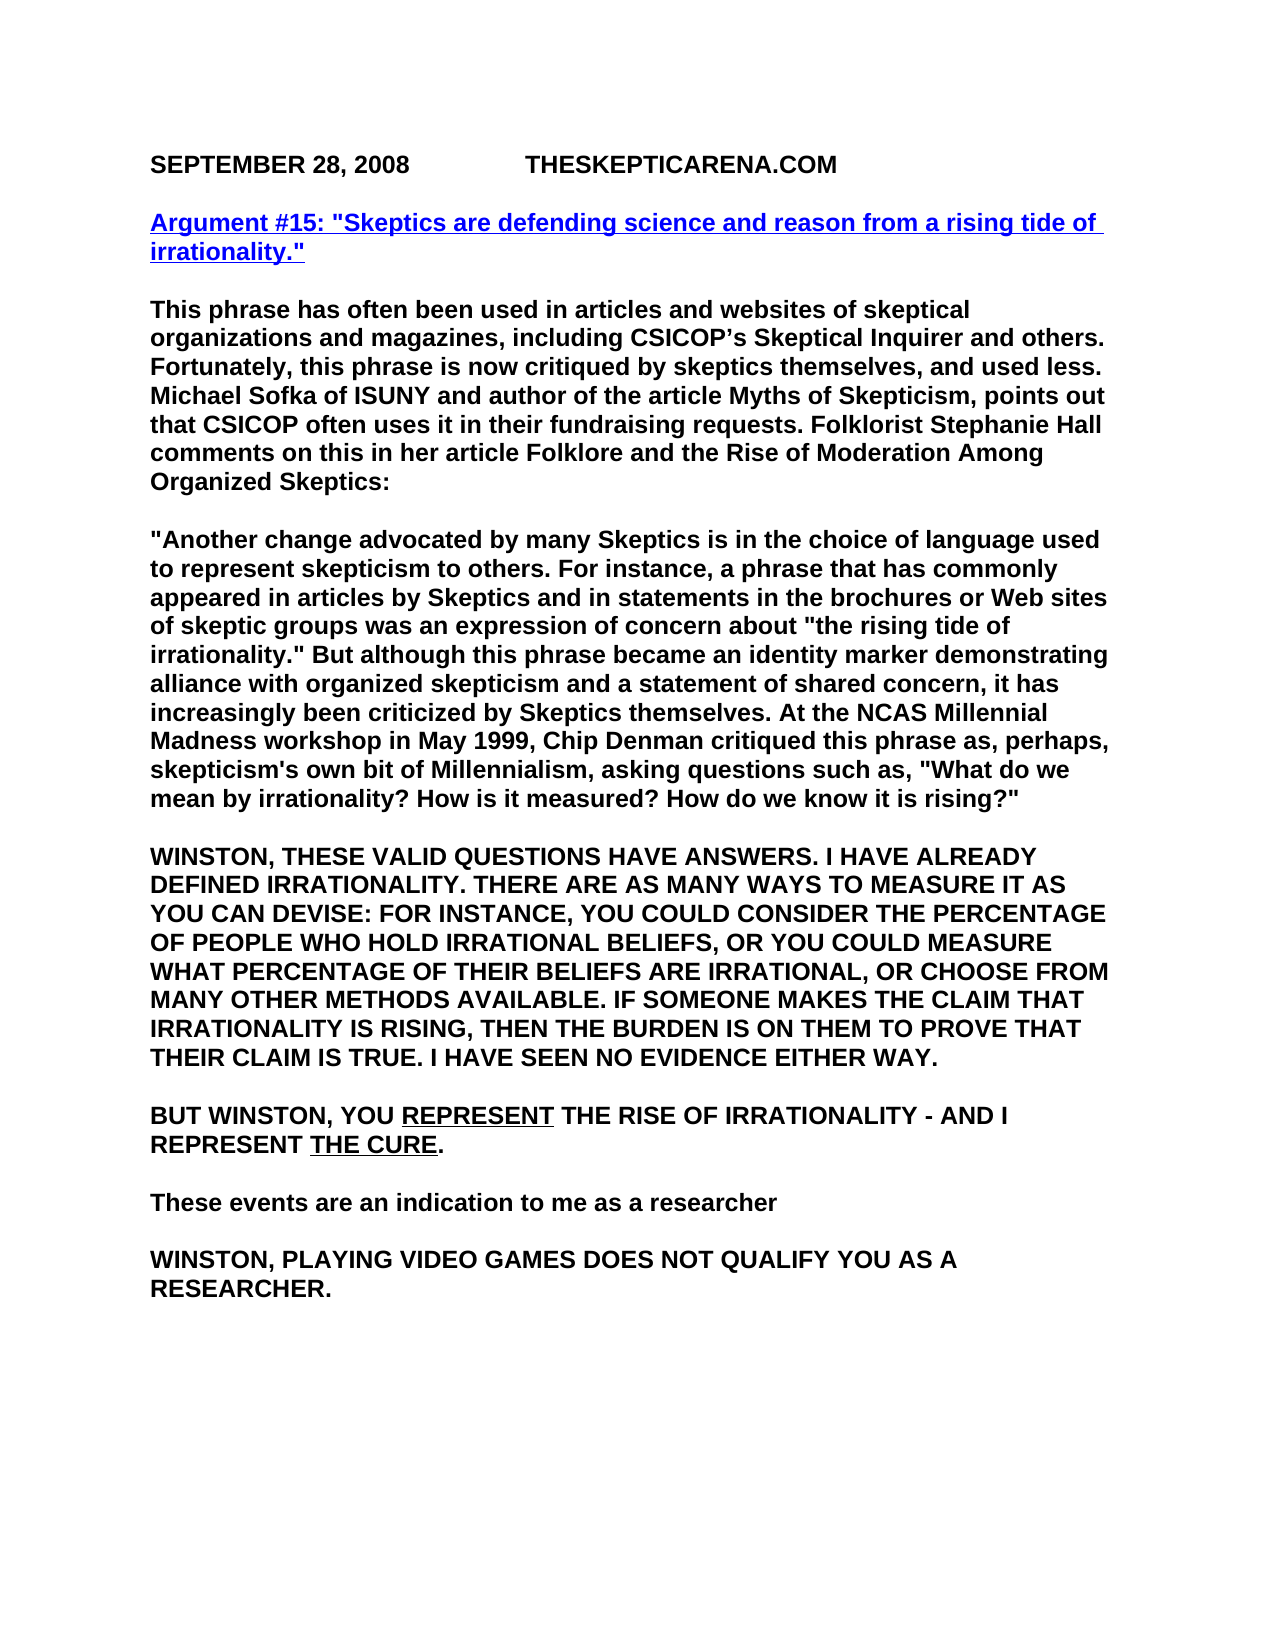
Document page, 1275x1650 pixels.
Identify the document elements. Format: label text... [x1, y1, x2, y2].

text Argument #15: "Skeptics are defending science and reason from a rising tide of irrationality." [150, 208, 1125, 265]
text These events are an indication to me as a researcher [150, 1187, 1125, 1216]
text BUT WINSTON, YOU REPRESENT THE RISE OF IRRATIONALITY - AND I REPRESENT THE CURE. [150, 1101, 1125, 1158]
text WINSTON, PLAYING VIDEO GAMES DOES NOT QUALIFY YOU AS A RESEARCHER. [150, 1245, 1125, 1303]
text SEPTEMBER 28, 2008 THESKEPTICARENA.COM [150, 150, 1125, 179]
text This phrase has often been used in articles and websites of skeptical organizations and magazines, including CSICOP’s Skeptical Inquirer and others. Fortunately, this phrase is now critiqued by skeptics themselves, and used less. Michael Sofka of ISUNY and author of the article Myths of Skepticism, points out that CSICOP often uses it in their fundraising requests. Folklorist Stephanie Hall comments on this in her article Folklore and the Rise of Moderation Among Organized Skeptics: [150, 294, 1125, 496]
text "Another change advocated by many Skeptics is in the choice of language used to represent skepticism to others. For instance, a phrase that has commonly appeared in articles by Skeptics and in statements in the brochures or Web sites of skeptic groups was an expression of concern about "the rising tide of irrationality." But although this phrase became an identity marker demonstrating alliance with organized skepticism and a statement of shared concern, it has increasingly been criticized by Skeptics themselves. At the NCAS Millennial Madness workshop in May 1999, Chip Denman critiqued this phrase as, perhaps, skepticism's own bit of Millennialism, asking questions such as, "What do we mean by irrationality? How is it measured? How do we know it is rising?" [150, 525, 1125, 812]
text WINSTON, THESE VALID QUESTIONS HAVE ANSWERS. I HAVE ALREADY DEFINED IRRATIONALITY. THERE ARE AS MANY WAYS TO MEASURE IT AS YOU CAN DEVISE: FOR INSTANCE, YOU COULD CONSIDER THE PERCENTAGE OF PEOPLE WHO HOLD IRRATIONAL BELIEFS, OR YOU COULD MEASURE WHAT PERCENTAGE OF THEIR BELIEFS ARE IRRATIONAL, OR CHOOSE FROM MANY OTHER METHODS AVAILABLE. IF SOMEONE MAKES THE CLAIM THAT IRRATIONALITY IS RISING, THEN THE BURDEN IS ON THEM TO PROVE THAT THEIR CLAIM IS TRUE. I HAVE SEEN NO EVIDENCE EITHER WAY. [150, 842, 1125, 1072]
